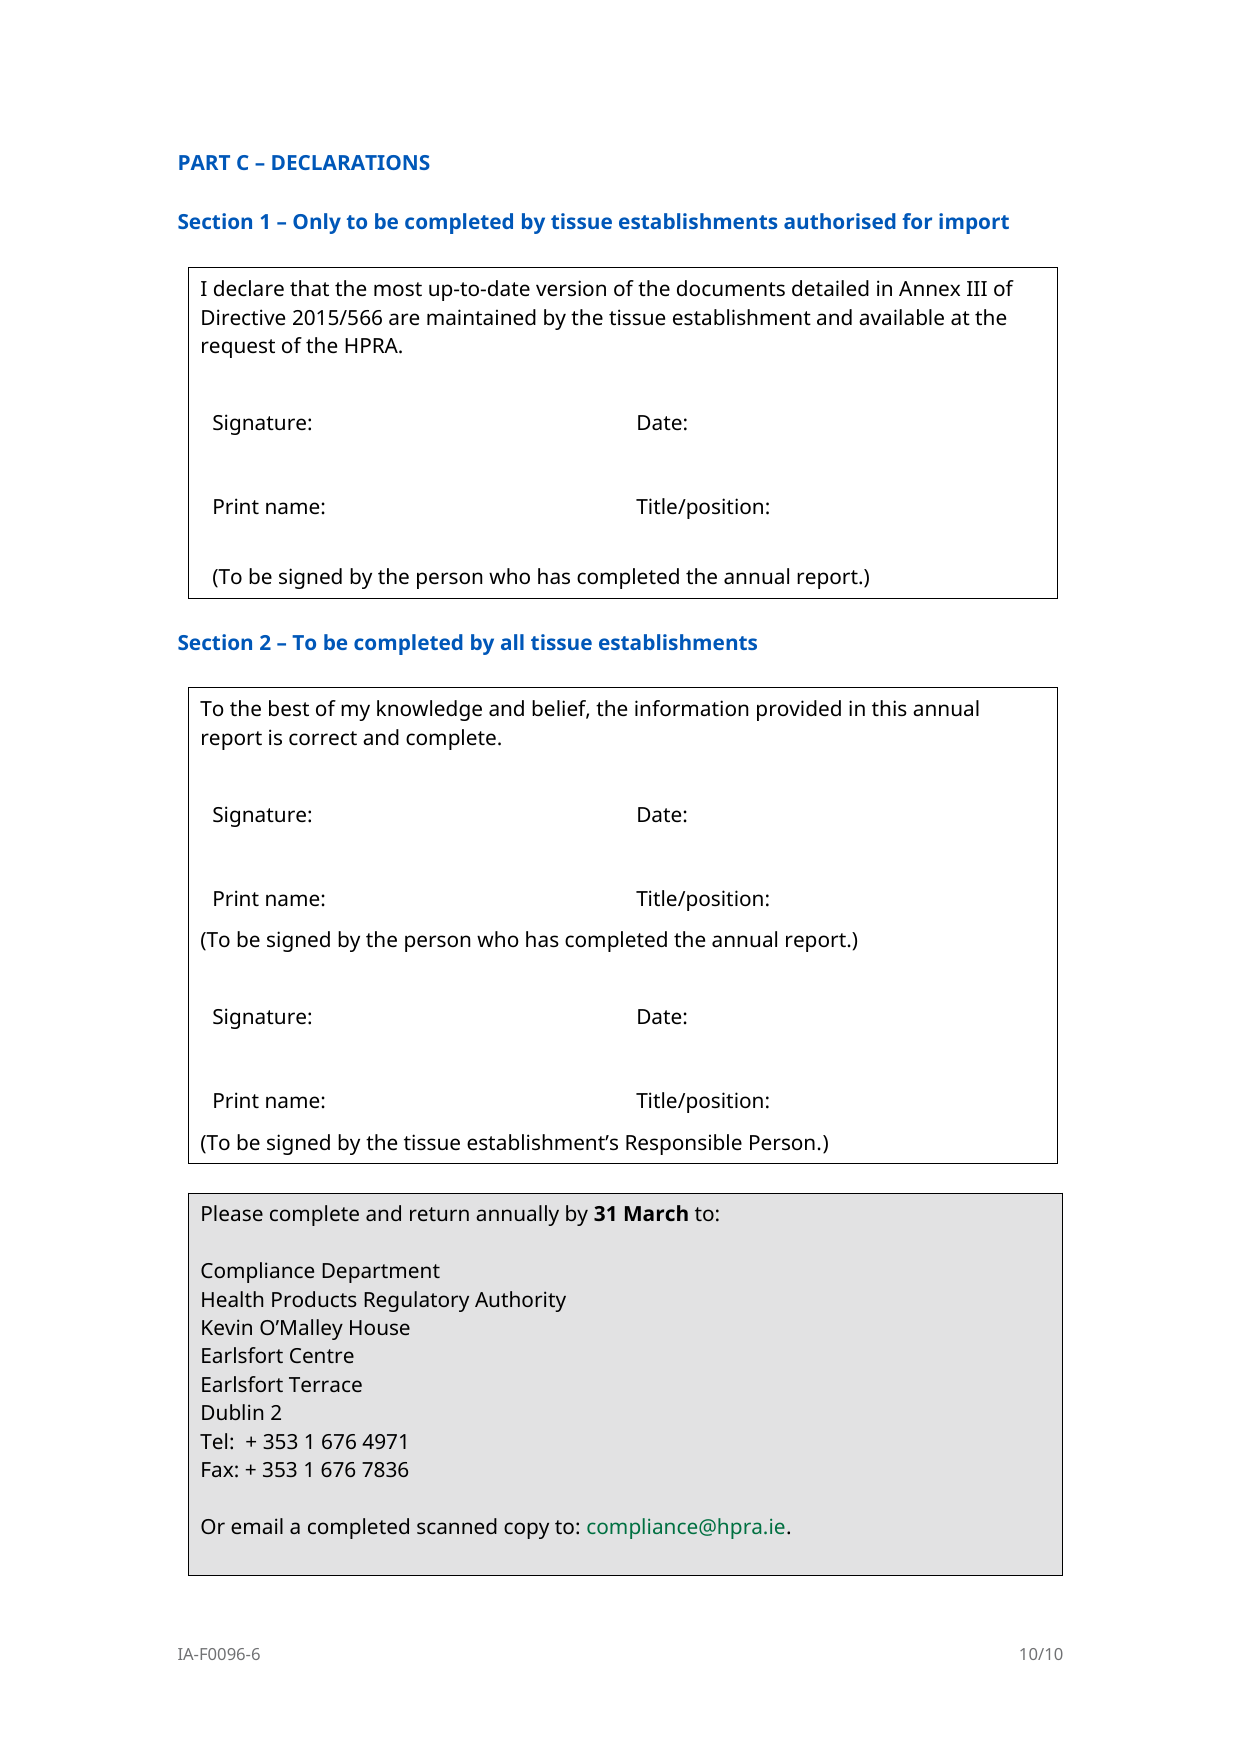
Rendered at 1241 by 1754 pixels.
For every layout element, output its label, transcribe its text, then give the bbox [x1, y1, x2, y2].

table_header I declare that the most up-to-date version of the documents detailed in Annex III of Directive 2015/566 are maintained by the tissue establishment and available at the request of the HPRA. [189, 268, 1057, 598]
table_header Please complete and return annually by 31 March to: Compliance Department Health Products Regulatory Authority Kevin O’Malley House Earlsfort Centre Earlsfort Terrace Dublin 2 Tel: + 353 1 676 4971 Fax: + 353 1 676 7836 Or email a completed scanned copy to: compliance@hpra.ie. [189, 1194, 1062, 1575]
subtitle Section 2 – To be completed by all tissue establishments [177, 628, 1063, 656]
subtitle Part c – Declarations [177, 148, 1063, 176]
table_header To the best of my knowledge and belief, the information provided in this annual report is correct and complete. (To be signed by the person who has completed the annual report.) (To be signed by the tissue establishment’s Responsible Person.) [189, 688, 1057, 1163]
subtitle Section 1 – Only to be completed by tissue establishments authorised for import [177, 207, 1063, 236]
